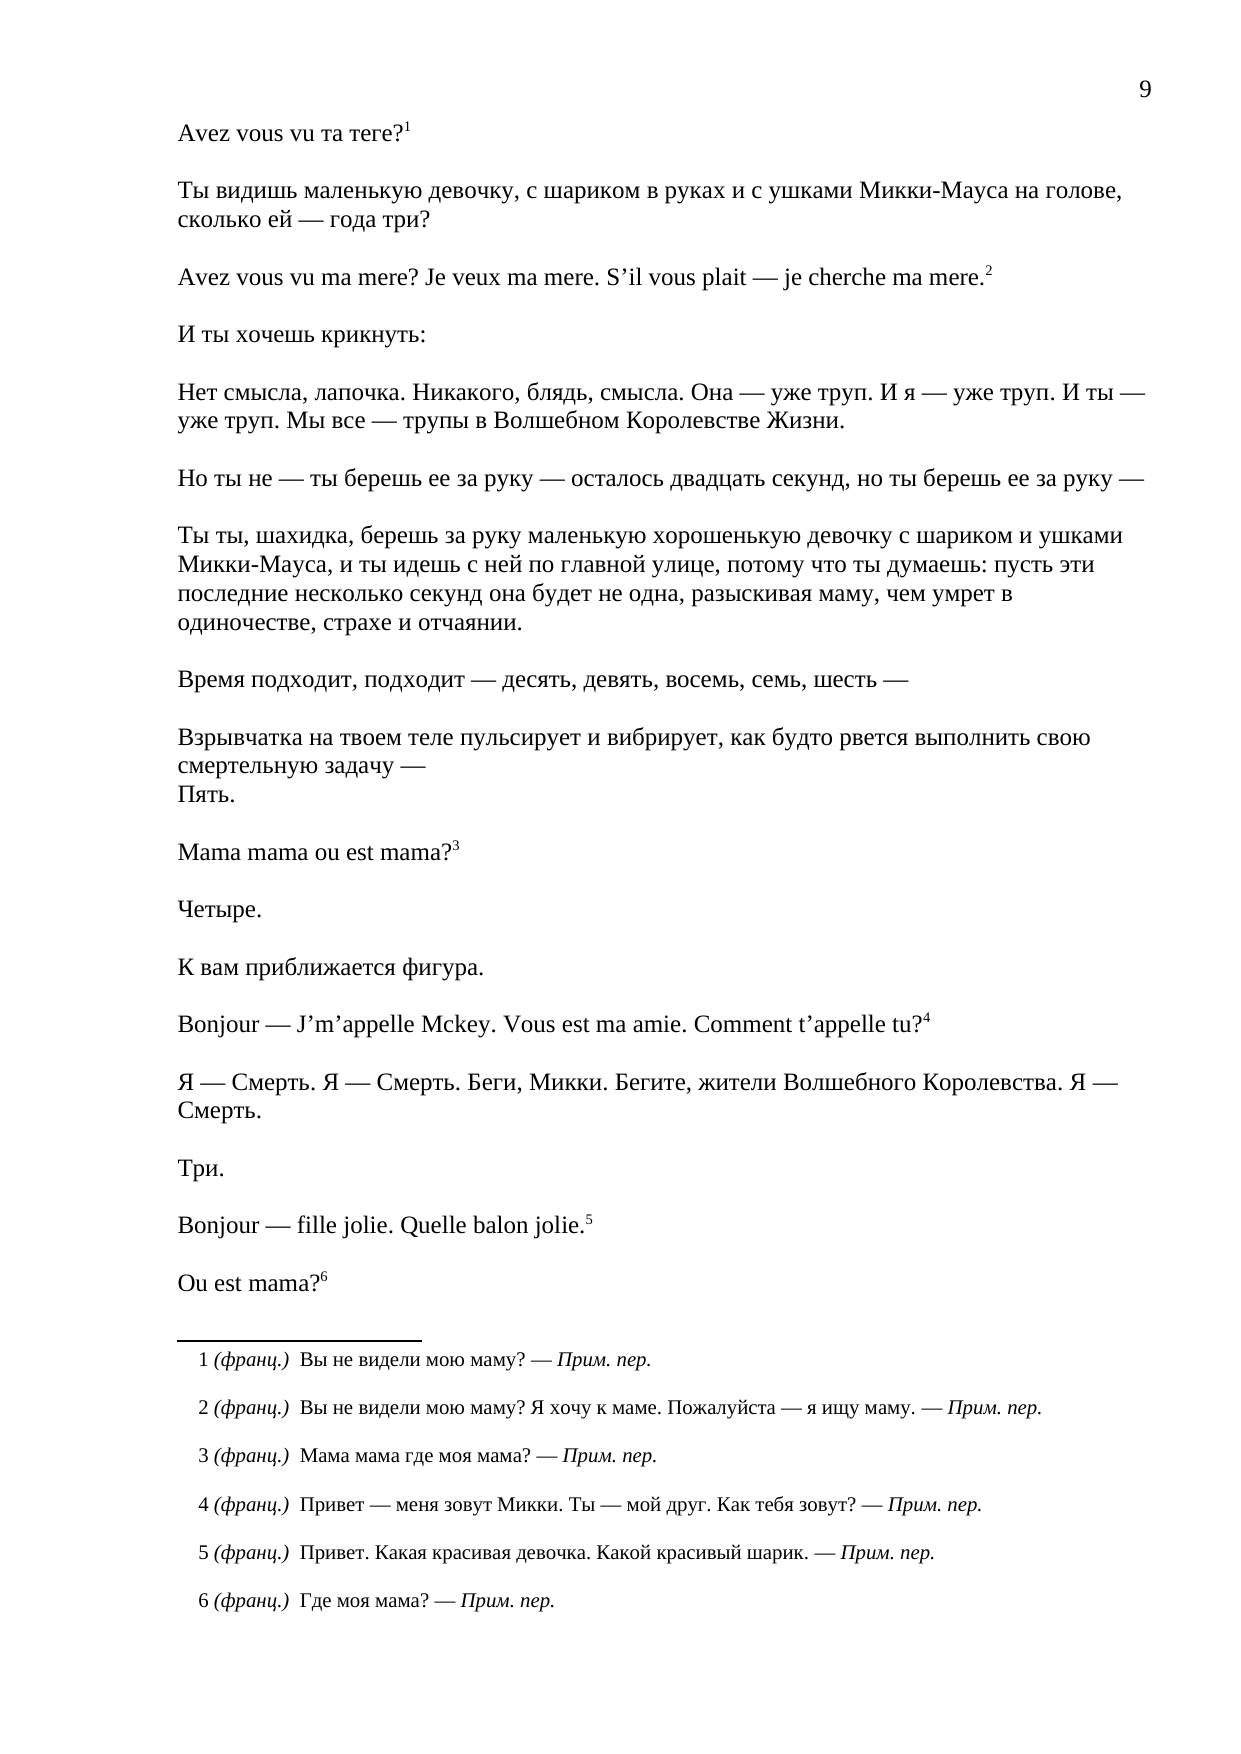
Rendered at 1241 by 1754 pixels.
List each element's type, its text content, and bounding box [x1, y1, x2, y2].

text Avez vous vu ma mere? Je veux ma mere. S’il vous plait — je cherche ma mere. [177, 262, 1152, 291]
text Avez vous vu та теге? [177, 118, 1152, 147]
text К вам приближается фигура. [177, 952, 1152, 981]
text Пять. [177, 779, 1152, 808]
text Три. [177, 1153, 1152, 1182]
text Я — Смерть. Я — Смерть. Беги, Микки. Бегите, жители Волшебного Королевства. Я — Смерть. [177, 1067, 1152, 1124]
text Но ты не — ты берешь ее за руку — осталось двадцать секунд, но ты берешь ее за руку — [177, 463, 1152, 492]
text Нет смысла, лапочка. Никакого, блядь, смысла. Она — уже труп. И я — уже труп. И ты — уже труп. Мы все — трупы в Волшебном Королевстве Жизни. [177, 377, 1152, 434]
text И ты хочешь крикнуть: [177, 319, 1152, 348]
text Bonjour — fille jolie. Quelle balon jolie. [177, 1211, 1152, 1239]
text Взрывчатка на твоем теле пульсирует и вибрирует, как будто рвется выполнить свою смертельную задачу — [177, 722, 1152, 779]
text Bonjour — J’m’appelle Mckey. Vous est ma amie. Comment t’appelle tu? [177, 1009, 1152, 1038]
text Четыре. [177, 894, 1152, 923]
text Mama mama ou est mama? [177, 837, 1152, 866]
text Ты ты, шахидка, берешь за руку маленькую хорошенькую девочку с шариком и ушками Микки-Мауса, и ты идешь с ней по главной улице, потому что ты думаешь: пусть эти последние несколько секунд она будет не одна, разыскивая маму, чем умрет в одиночестве, страхе и отчаянии. [177, 521, 1152, 636]
text Ou est mama? [177, 1268, 1152, 1297]
text Ты видишь маленькую девочку, с шариком в руках и с ушками Микки-Мауса на голове, сколько ей — года три? [177, 176, 1152, 233]
text Время подходит, подходит — десять, девять, восемь, семь, шесть — [177, 664, 1152, 693]
